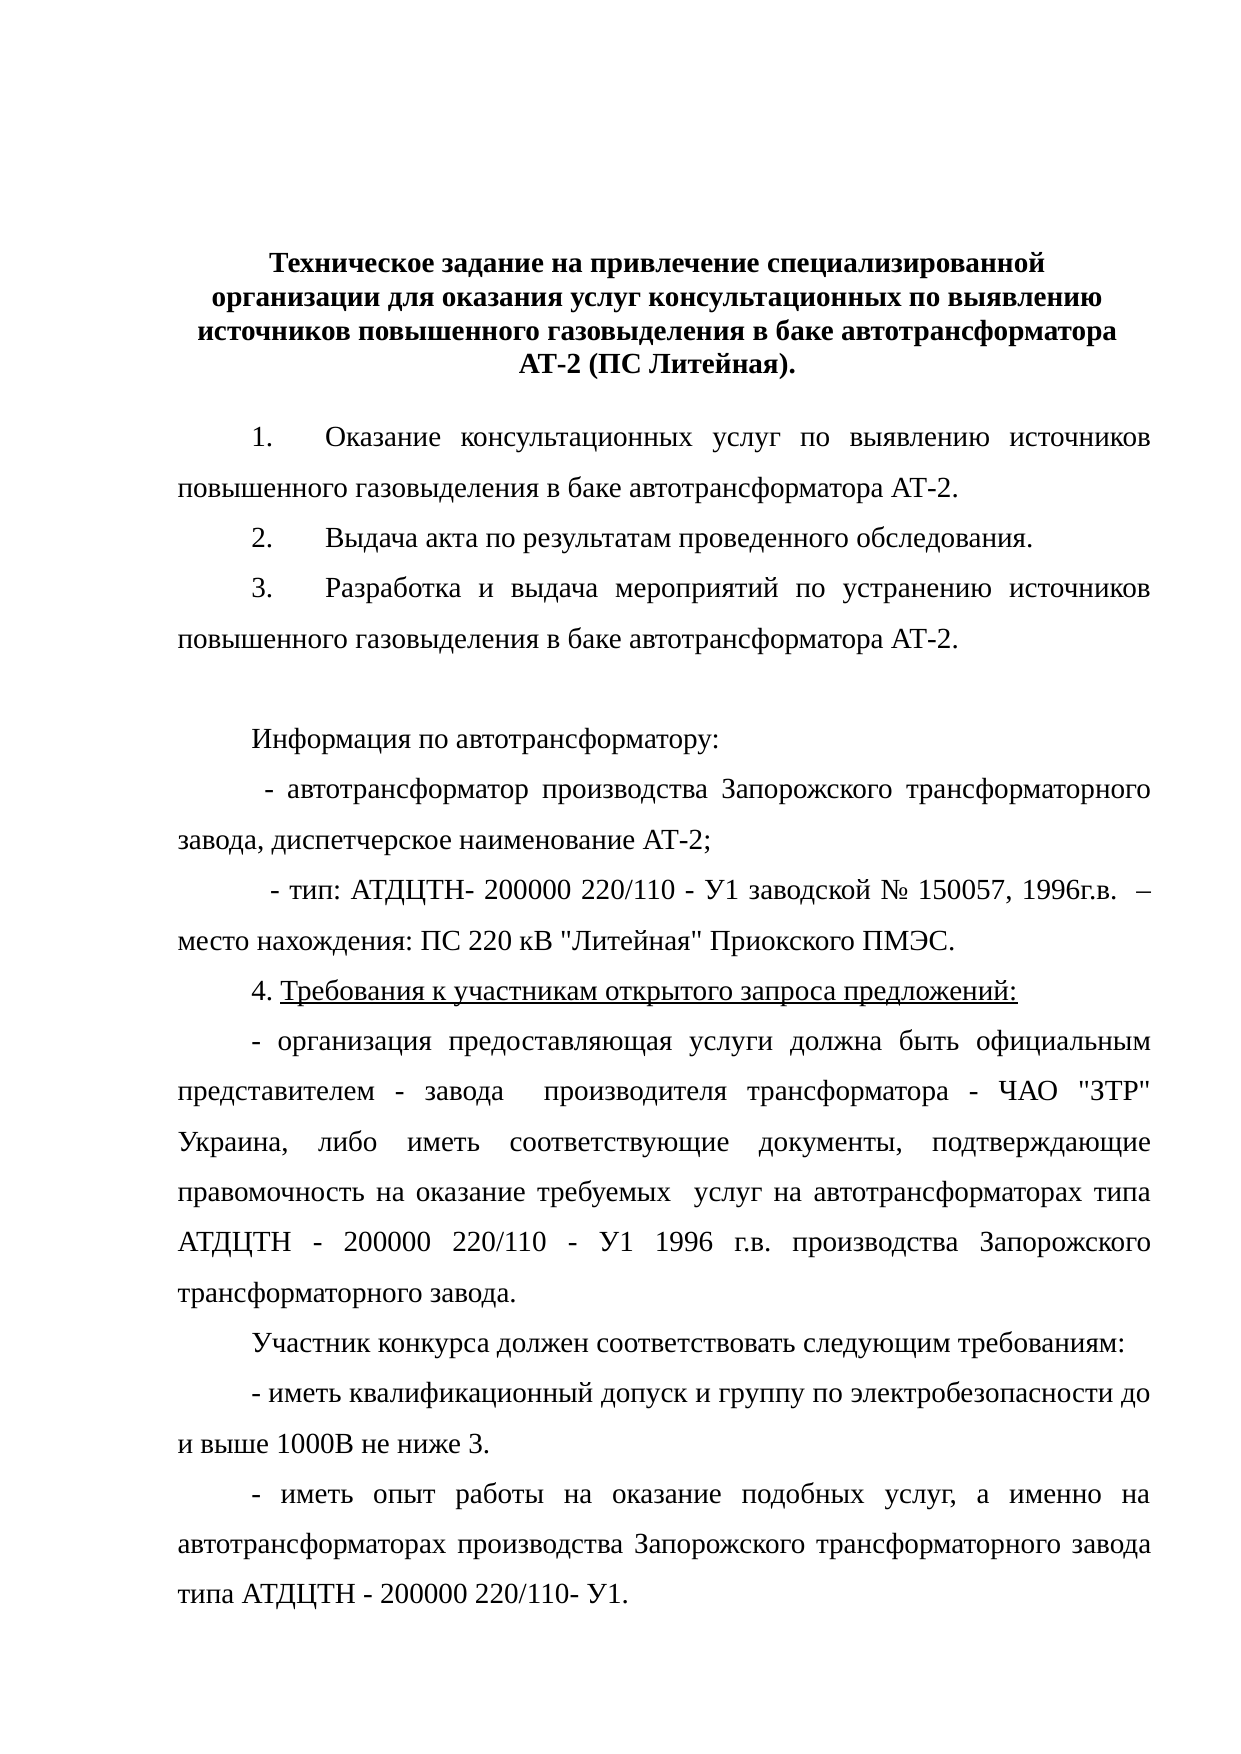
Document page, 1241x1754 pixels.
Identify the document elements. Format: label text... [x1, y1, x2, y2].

text - иметь квалификационный допуск и группу по электробезопасности до и выше 1000В не ниже 3. [177, 1375, 1152, 1459]
list Оказание консультационных услуг по выявлению источников повышенного газовыделения в баке автотрансформатора АТ-2. [177, 419, 1152, 503]
text Техническое задание на привлечение специализированной организации для оказания услуг консультационных по выявлению источников повышенного газовыделения в баке автотрансформатора АТ-2 (ПС Литейная). [192, 246, 1122, 380]
text - иметь опыт работы на оказание подобных услуг, а именно на автотрансформаторах производства Запорожского трансформаторного завода типа АТДЦТН - 200000 220/110- У1. [177, 1476, 1152, 1610]
text - организация предоставляющая услуги должна быть официальным представителем - завода производителя трансформатора - ЧАО "ЗТР" Украина, либо иметь соответствующие документы, подтверждающие правомочность на оказание требуемых услуг на автотрансформаторах типа АТДЦТН - 200000 220/110 - У1 1996 г.в. производства Запорожского трансформаторного завода. [177, 1023, 1152, 1308]
list Выдача акта по результатам проведенного обследования. [251, 520, 1152, 554]
text 4. Требования к участникам открытого запроса предложений: [177, 973, 1152, 1006]
text Информация по автотрансформатору: [177, 721, 1152, 755]
text Участник конкурса должен соответствовать следующим требованиям: [177, 1325, 1152, 1359]
text - автотрансформатор производства Запорожского трансформаторного завода, диспетчерское наименование АТ-2; [177, 772, 1152, 856]
list Разработка и выдача мероприятий по устранению источников повышенного газовыделения в баке автотрансформатора АТ-2. [177, 570, 1152, 654]
text - тип: АТДЦТН- 200000 220/110 - У1 заводской № 150057, 1996г.в. – место нахождения: ПС 220 кВ "Литейная" Приокского ПМЭС. [177, 872, 1152, 956]
